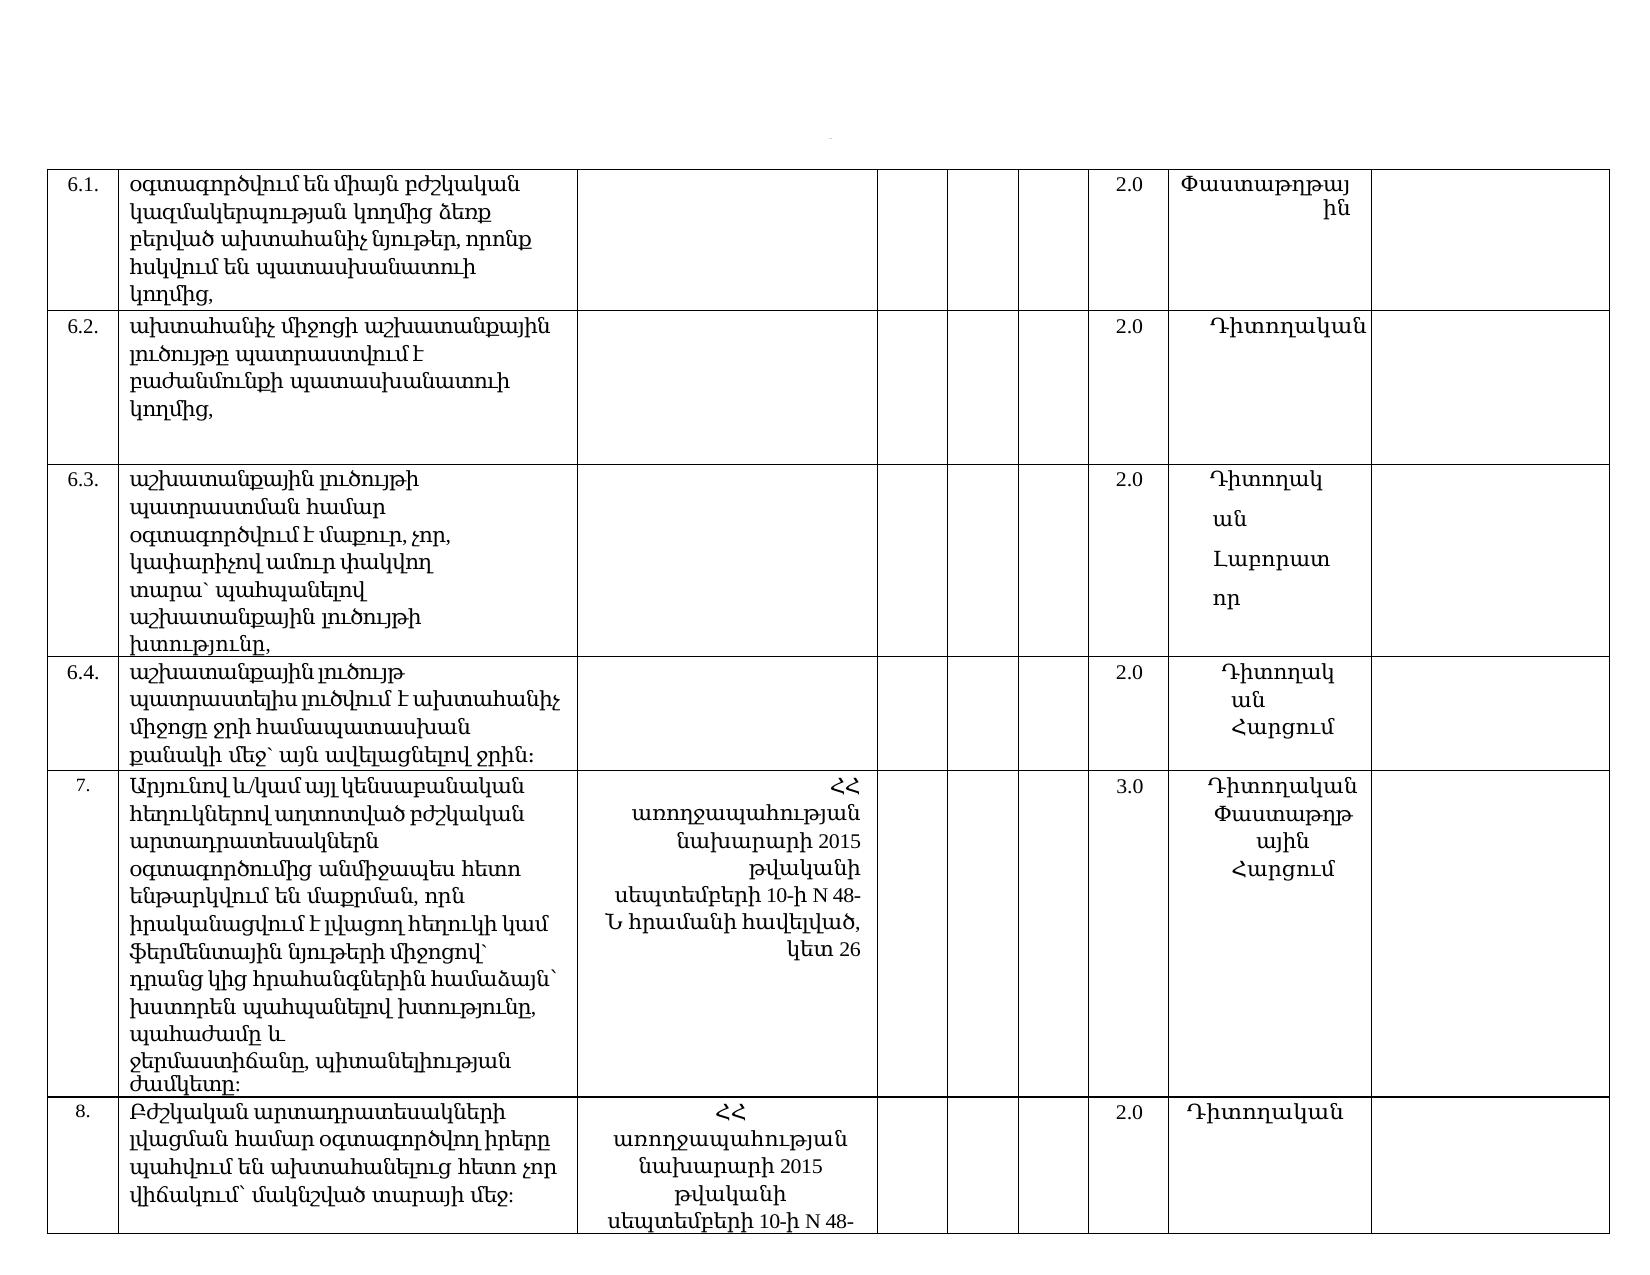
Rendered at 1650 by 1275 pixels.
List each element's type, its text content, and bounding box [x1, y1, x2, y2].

table_header [1019, 170, 1088, 310]
table_header [948, 170, 1018, 310]
table_cell աշխատանքային լուծույթի պատրաստման համար օգտագործվում է մաքուր, չոր, կափարիչով ամուր փակվող տարա` պահպանելով աշխատանքային լուծույթի խտությունը, [119, 465, 577, 656]
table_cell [119, 1098, 577, 1233]
table_cell Դիտողական Փաստաթղթային Հարցում [1169, 771, 1371, 1096]
table_cell [1019, 465, 1088, 656]
table_cell [1019, 1098, 1088, 1233]
table_cell աշխատանքային լուծույթ պատրաստելիս լուծվում է ախտահանիչ միջոցը ջրի համապատասխան քանակի մեջ` այն ավելացնելով ջրին։ [119, 657, 577, 770]
table_cell [948, 1098, 1018, 1233]
table_header 6.1. [48, 170, 118, 310]
table_cell [878, 1098, 947, 1233]
table_cell [878, 311, 947, 464]
table_header 2.0 [1089, 170, 1168, 310]
table_cell 2.0 [1089, 311, 1168, 464]
table_cell [948, 771, 1018, 1096]
table_cell 6.2. [48, 311, 118, 464]
table_cell [878, 465, 947, 656]
table_cell Դիտողական [1169, 1098, 1371, 1233]
table_cell 8. [48, 1098, 118, 1233]
table_cell [948, 465, 1018, 656]
table_header [578, 170, 877, 310]
table_cell [1019, 311, 1088, 464]
table_cell [1372, 311, 1609, 464]
table_cell [1372, 1098, 1609, 1233]
table_cell [578, 465, 877, 656]
table_cell [878, 657, 947, 770]
table_header օգտագործվում են միայն բժշկական կազմակերպության կողմից ձեռք բերված ախտահանիչ նյութեր, որոնք հսկվում են պատասխանատուի կողմից, [119, 170, 577, 310]
table_header [1372, 170, 1609, 310]
table_cell Արյունով և/կամ այլ կենսաբանական հեղուկներով աղտոտված բժշկական արտադրատեսակներն օգտագործումից անմիջապես հետո ենթարկվում են մաքրման, որն իրականացվում է լվացող հեղուկի կամ ֆերմենտային նյութերի միջոցով` դրանց կից հրահանգներին համաձայն՝ խստորեն պահպանելով խտությունը, պահաժամը և ջերմաստիճանը, պիտանելիության ժամկետը: [119, 771, 577, 1096]
table_cell [948, 311, 1018, 464]
table_cell ՀՀ առողջապահության նախարարի 2015 թվականի սեպտեմբերի 10-ի N 48-Ն հրամանի հավելված, կետ 26 [578, 771, 877, 1096]
table_cell [578, 657, 877, 770]
table_cell Դիտողական Լաբորատոր [1169, 465, 1371, 656]
table_cell [1372, 465, 1609, 656]
table_cell [1019, 657, 1088, 770]
table_cell 3.0 [1089, 771, 1168, 1096]
table_cell [1372, 771, 1609, 1096]
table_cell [578, 1098, 877, 1233]
table_cell [1019, 771, 1088, 1096]
table_cell ախտահանիչ միջոցի աշխատանքային լուծույթը պատրաստվում է բաժանմունքի պատասխանատուի կողմից, [119, 311, 577, 464]
table_cell 2.0 [1089, 657, 1168, 770]
table_cell 2.0 [1089, 1098, 1168, 1233]
table_cell [1372, 657, 1609, 770]
table_header Փաստաթղթային [1169, 170, 1371, 310]
table_cell [878, 771, 947, 1096]
table_cell 6.4. [48, 657, 118, 770]
table_cell 6.3. [48, 465, 118, 656]
table_cell [578, 311, 877, 464]
table_cell 7. [48, 771, 118, 1096]
table_header [878, 170, 947, 310]
table_cell Դիտողական Հարցում [1169, 657, 1371, 770]
table_cell [948, 657, 1018, 770]
table_cell Դիտողական [1169, 311, 1371, 464]
table_cell 2.0 [1089, 465, 1168, 656]
